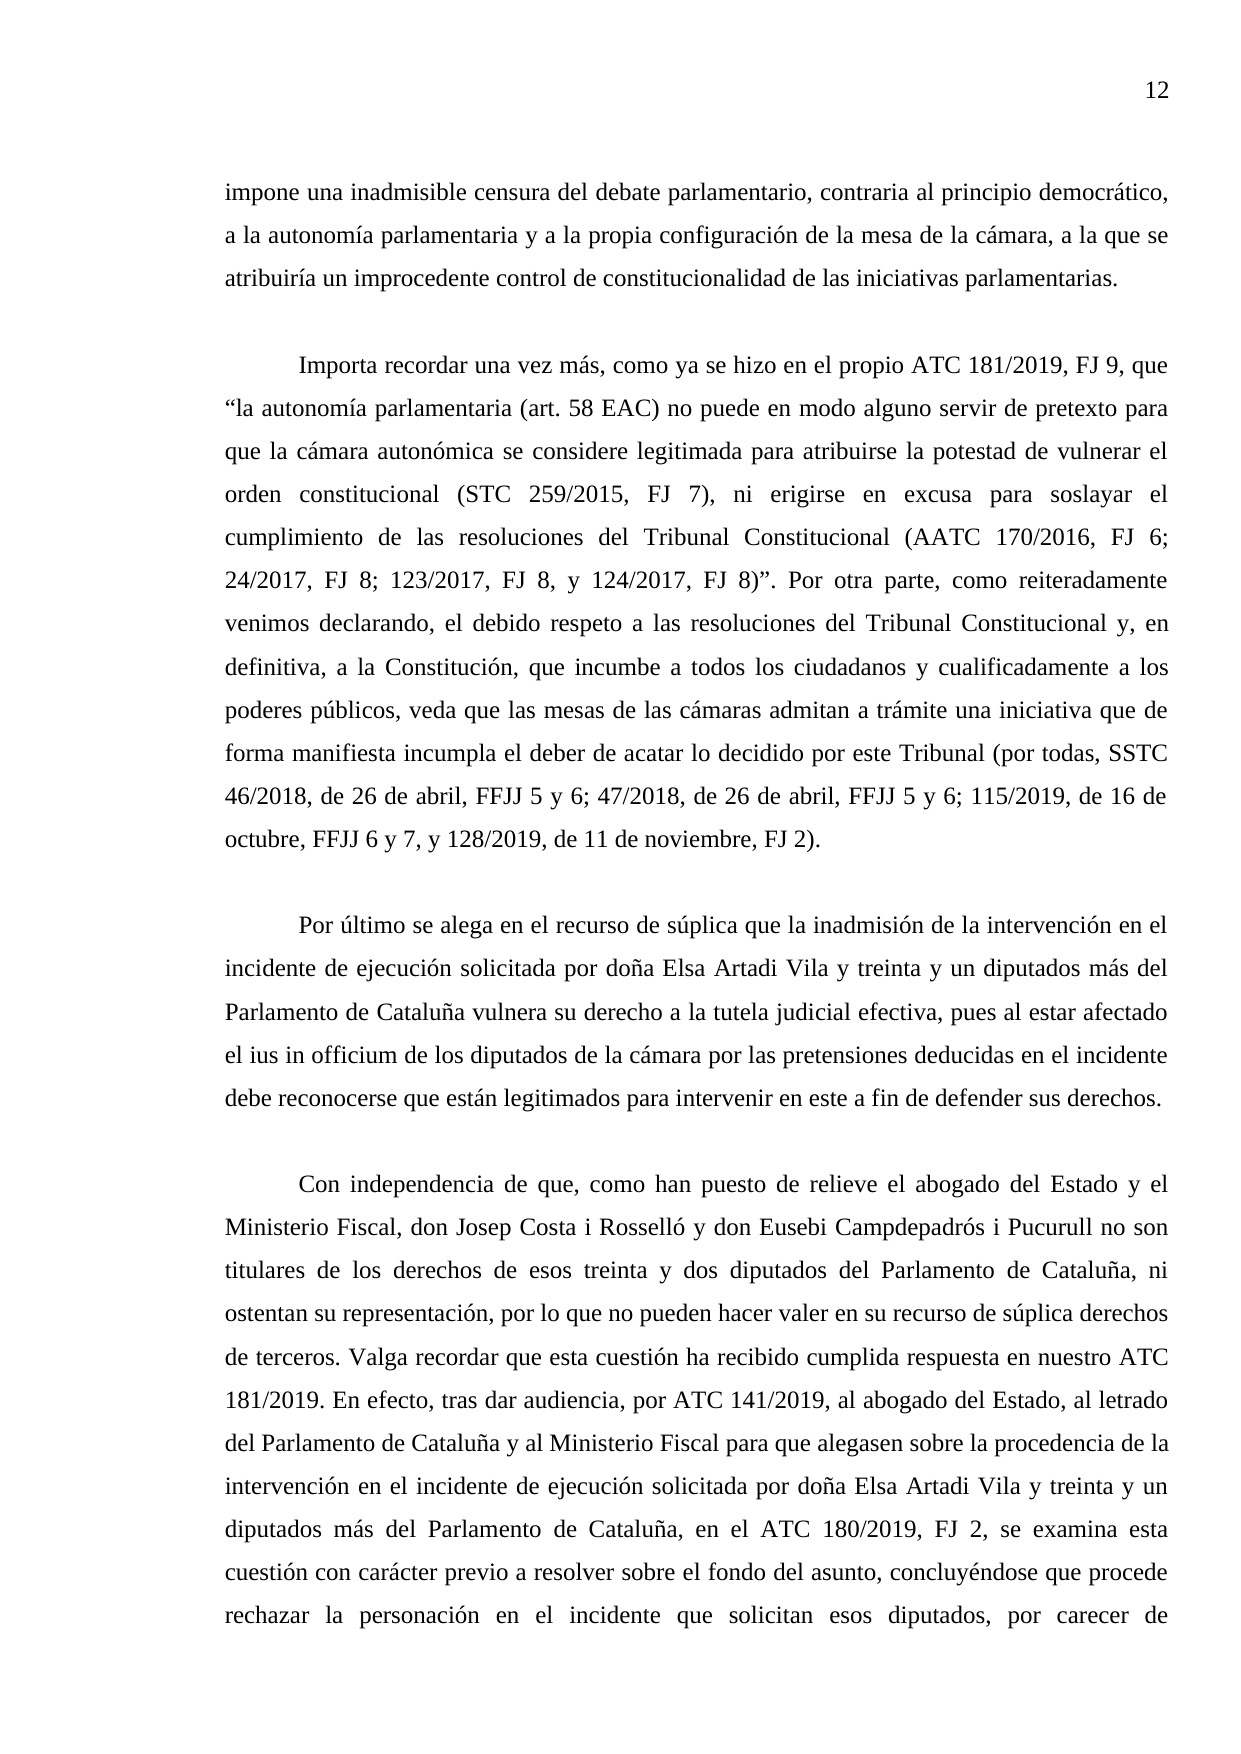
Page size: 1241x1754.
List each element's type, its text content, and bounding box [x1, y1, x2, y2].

text Por último se alega en el recurso de súplica que la inadmisión de la intervención en el incidente de ejecución solicitada por doña Elsa Artadi Vila y treinta y un diputados más del Parlamento de Cataluña vulnera su derecho a la tutela judicial efectiva, pues al estar afectado el ius in officium de los diputados de la cámara por las pretensiones deducidas en el incidente debe reconocerse que están legitimados para intervenir en este a fin de defender sus derechos. [224, 910, 1169, 1112]
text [224, 1169, 1169, 1629]
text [224, 177, 1169, 292]
text Importa recordar una vez más, como ya se hizo en el propio ATC 181/2019, FJ 9, que “la autonomía parlamentaria (art. 58 EAC) no puede en modo alguno servir de pretexto para que la cámara autonómica se considere legitimada para atribuirse la potestad de vulnerar el orden constitucional (STC 259/2015, FJ 7), ni erigirse en excusa para soslayar el cumplimiento de las resoluciones del Tribunal Constitucional (AATC 170/2016, FJ 6; 24/2017, FJ 8; 123/2017, FJ 8, y 124/2017, FJ 8)”. Por otra parte, como reiteradamente venimos declarando, el debido respeto a las resoluciones del Tribunal Constitucional y, en definitiva, a la Constitución, que incumbe a todos los ciudadanos y cualificadamente a los poderes públicos, veda que las mesas de las cámaras admitan a trámite una iniciativa que de forma manifiesta incumpla el deber de acatar lo decidido por este Tribunal (por todas, SSTC 46/2018, de 26 de abril, FFJJ 5 y 6; 47/2018, de 26 de abril, FFJJ 5 y 6; 115/2019, de 16 de octubre, FFJJ 6 y 7, y 128/2019, de 11 de noviembre, FJ 2). [224, 350, 1169, 853]
